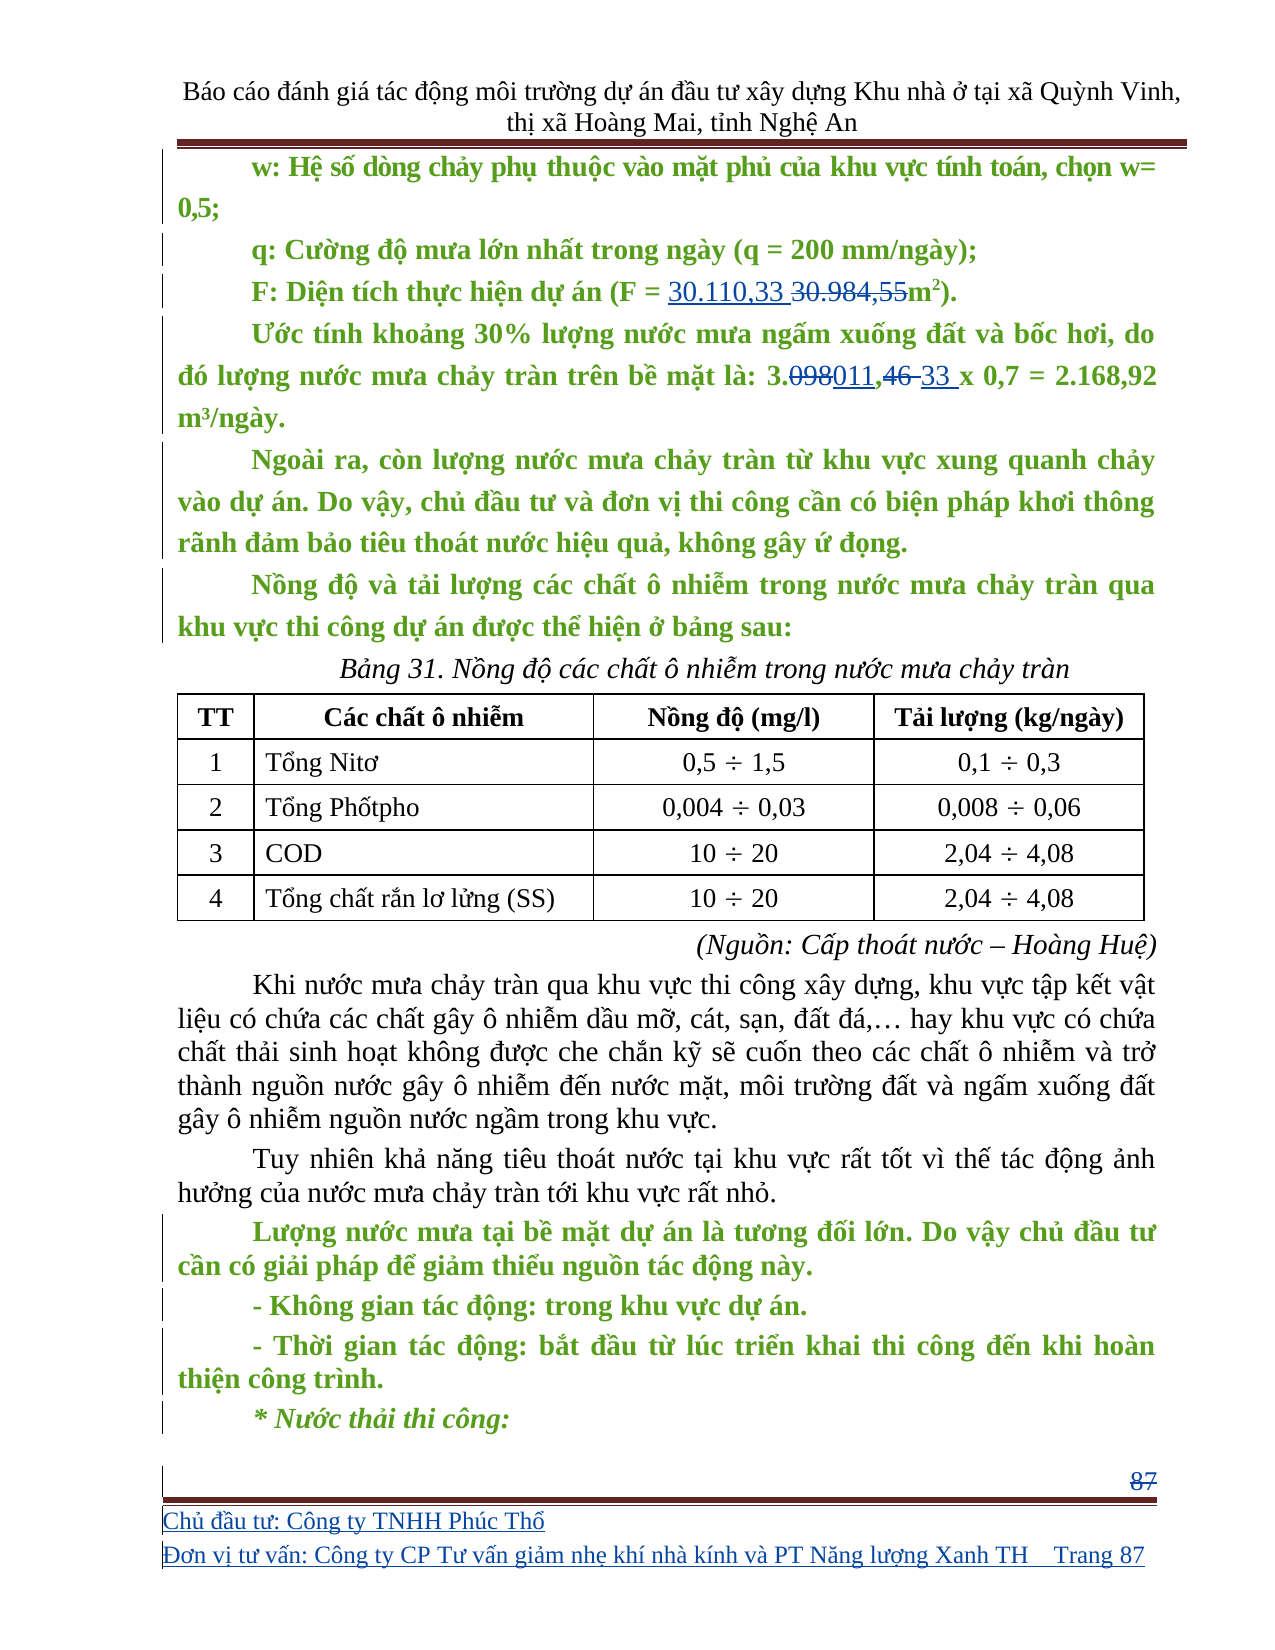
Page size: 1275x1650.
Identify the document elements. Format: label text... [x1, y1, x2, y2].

text - Thời gian tác động: bắt đầu từ lúc triển khai thi công đến khi hoàn thiện công trình. [177, 1328, 1157, 1395]
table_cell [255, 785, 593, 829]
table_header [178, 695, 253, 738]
text Ước tính khoảng 30% lượng nước mưa ngấm xuống đất và bốc hơi, do đó lượng nước mưa chảy tràn trên bề mặt là: 3.,x 0,7 = 2.168,92 m³/ngày. [177, 316, 1157, 433]
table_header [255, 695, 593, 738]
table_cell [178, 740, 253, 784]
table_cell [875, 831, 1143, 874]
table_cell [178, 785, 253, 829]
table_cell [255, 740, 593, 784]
text (Nguồn: Cấp thoát nước – Hoàng Huệ) [177, 927, 1157, 961]
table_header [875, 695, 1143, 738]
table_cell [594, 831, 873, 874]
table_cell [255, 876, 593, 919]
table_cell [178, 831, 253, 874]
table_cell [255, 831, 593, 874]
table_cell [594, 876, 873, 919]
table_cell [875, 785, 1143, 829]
text * Nước thải thi công: [177, 1401, 1157, 1434]
text Nồng độ và tải lượng các chất ô nhiễm trong nước mưa chảy tràn qua khu vực thi công dự án được thể hiện ở bảng sau: [177, 567, 1157, 643]
text Tuy nhiên khả năng tiêu thoát nước tại khu vực rất tốt vì thế tác động ảnh hưởng của nước mưa chảy tràn tới khu vực rất nhỏ. [177, 1141, 1157, 1208]
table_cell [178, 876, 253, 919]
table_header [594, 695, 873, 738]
text F: Diện tích thực hiện dự án (F = m2). [177, 274, 1157, 308]
text Khi nước mưa chảy tràn qua khu vực thi công xây dựng, khu vực tập kết vật liệu có chứa các chất gây ô nhiễm dầu mỡ, cát, sạn, đất đá,… hay khu vực có chứa chất thải sinh hoạt không được che chắn kỹ sẽ cuốn theo các chất ô nhiễm và trở thành nguồn nước gây ô nhiễm đến nước mặt, môi trường đất và ngấm xuống đất gây ô nhiễm nguồn nước ngầm trong khu vực. [177, 967, 1157, 1135]
text - Không gian tác động: trong khu vực dự án. [177, 1288, 1157, 1321]
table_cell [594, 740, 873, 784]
text q: Cường độ mưa lớn nhất trong ngày (q = 200 mm/ngày); [177, 232, 1157, 266]
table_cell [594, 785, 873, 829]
subtitle Bảng 31. Nồng độ các chất ô nhiễm trong nước mưa chảy tràn [177, 651, 1157, 685]
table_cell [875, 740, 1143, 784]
text w: Hệ số dòng chảy phụ thuộc vào mặt phủ của khu vực tính toán, chọn w= 0,5; [177, 149, 1157, 224]
text Lượng nước mưa tại bề mặt dự án là tương đối lớn. Do vậy chủ đầu tư cần có giải pháp để giảm thiểu nguồn tác động này. [177, 1214, 1157, 1282]
text Ngoài ra, còn lượng nước mưa chảy tràn từ khu vực xung quanh chảy vào dự án. Do vậy, chủ đầu tư và đơn vị thi công cần có biện pháp khơi thông rãnh đảm bảo tiêu thoát nước hiệu quả, không gây ứ đọng. [177, 442, 1157, 559]
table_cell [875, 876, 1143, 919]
